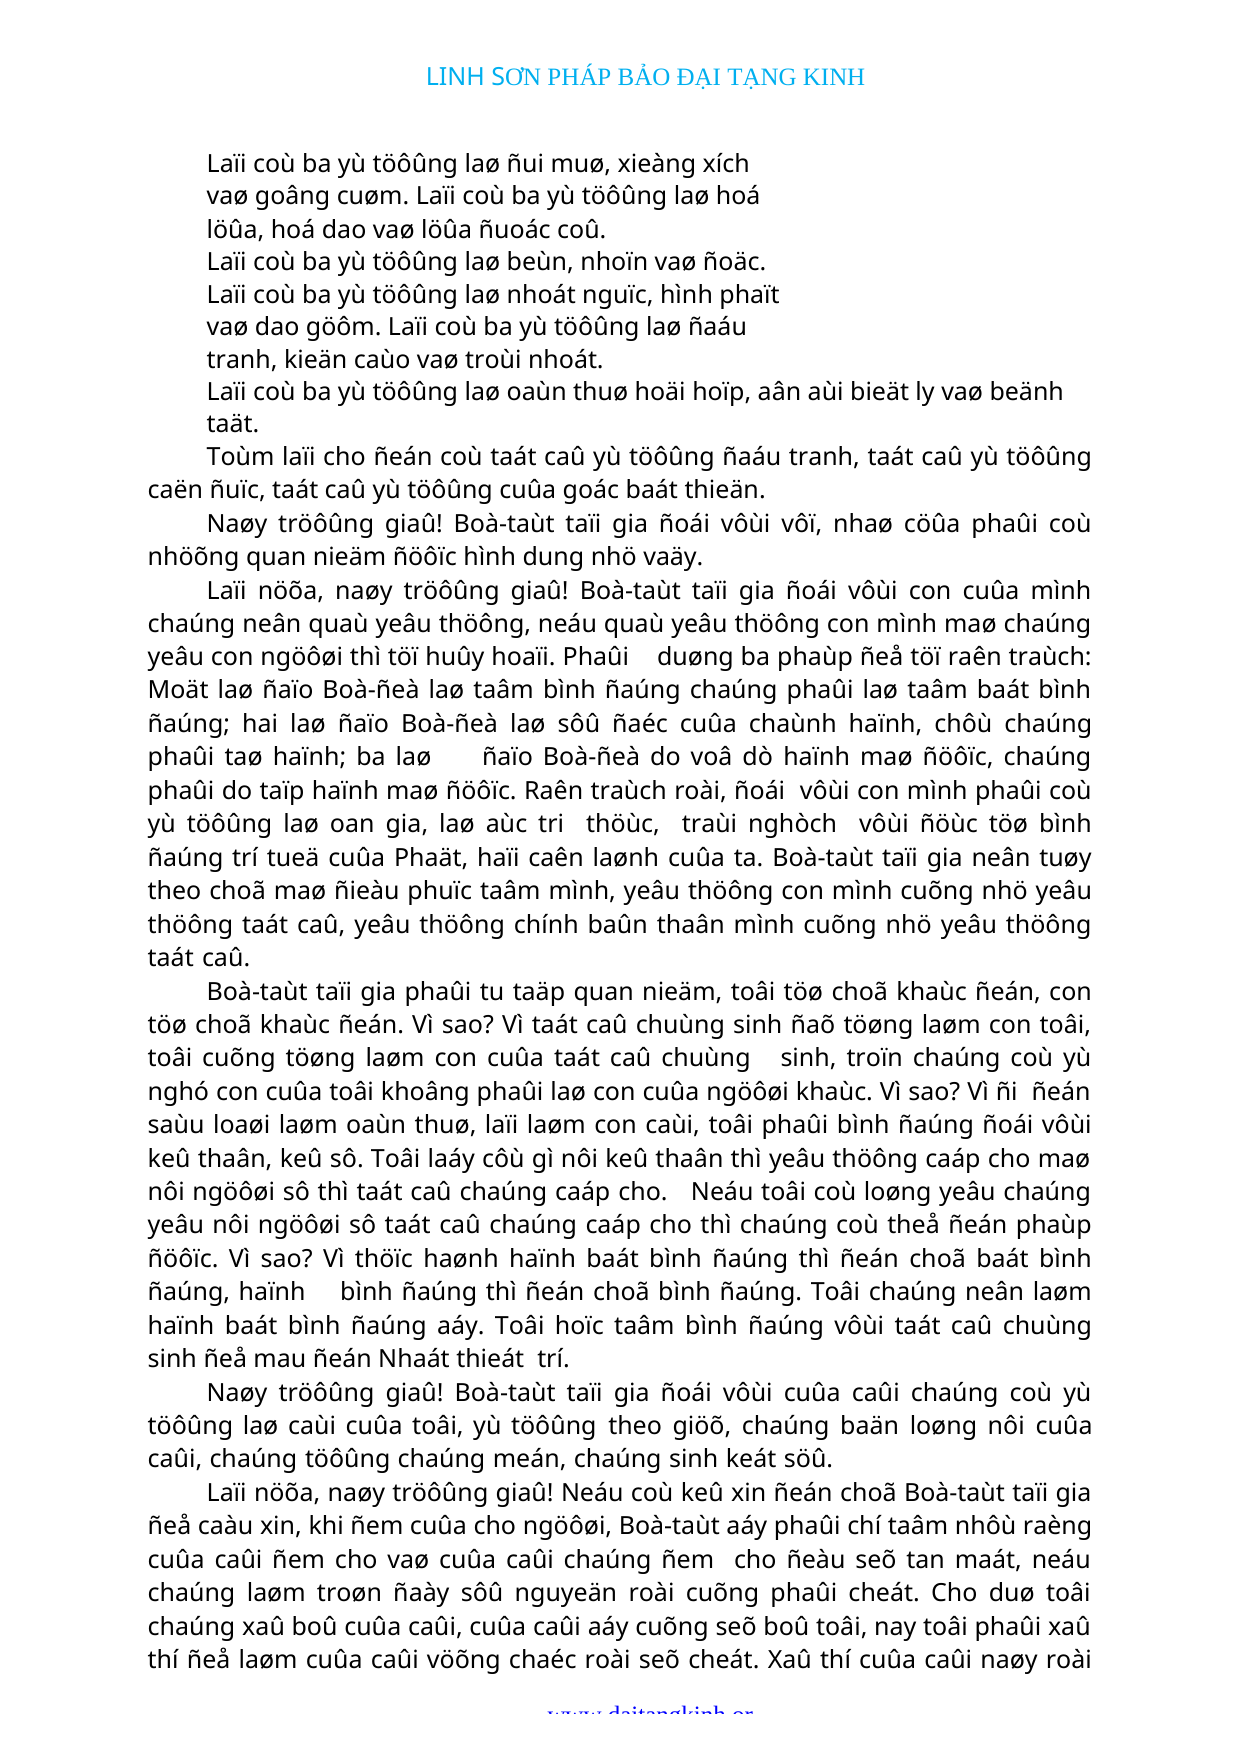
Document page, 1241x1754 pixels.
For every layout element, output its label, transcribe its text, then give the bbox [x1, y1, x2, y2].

text Laïi coù ba yù töôûng laø oaùn thuø hoäi hoïp, aân aùi bieät ly vaø beänh taät. [206, 375, 1105, 439]
text Laïi nöõa, naøy tröôûng giaû! Boà-taùt taïi gia ñoái vôùi con cuûa mình chaúng neân quaù yeâu thöông, neáu quaù yeâu thöông con mình maø chaúng yeâu con ngöôøi thì töï huûy hoaïi. Phaûi duøng ba phaùp ñeå töï raên traùch: Moät laø ñaïo Boà-ñeà laø taâm bình ñaúng chaúng phaûi laø taâm baát bình ñaúng; hai laø ñaïo Boà-ñeà laø sôû ñaéc cuûa chaùnh haïnh, chôù chaúng phaûi taø haïnh; ba laø ñaïo Boà-ñeà do voâ dò haïnh maø ñöôïc, chaúng phaûi do taïp haïnh maø ñöôïc. Raên traùch roài, ñoái vôùi con mình phaûi coù yù töôûng laø oan gia, laø aùc tri thöùc, traùi nghòch vôùi ñöùc töø bình ñaúng trí tueä cuûa Phaät, haïi caên laønh cuûa ta. Boà-taùt taïi gia neân tuøy theo choã maø ñieàu phuïc taâm mình, yeâu thöông con mình cuõng nhö yeâu thöông taát caû, yeâu thöông chính baûn thaân mình cuõng nhö yeâu thöông taát caû. [147, 573, 1093, 974]
text Naøy tröôûng giaû! Boà-taùt taïi gia ñoái vôùi vôï, nhaø cöûa phaûi coù nhöõng quan nieäm ñöôïc hình dung nhö vaäy. [147, 506, 1093, 573]
text Laïi coù ba yù töôûng laø ñui muø, xieàng xích vaø goâng cuøm. Laïi coù ba yù töôûng laø hoá löûa, hoá dao vaø löûa ñuoác coû. [206, 145, 798, 246]
text Toùm laïi cho ñeán coù taát caû yù töôûng ñaáu tranh, taát caû yù töôûng caën ñuïc, taát caû yù töôûng cuûa goác baát thieän. [147, 439, 1093, 506]
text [147, 1475, 1093, 1676]
text Laïi coù ba yù töôûng laø nhoát nguïc, hình phaït vaø dao göôm. Laïi coù ba yù töôûng laø ñaáu tranh, kieän caùo vaø troùi nhoát. [206, 277, 816, 375]
text Boà-taùt taïi gia phaûi tu taäp quan nieäm, toâi töø choã khaùc ñeán, con töø choã khaùc ñeán. Vì sao? Vì taát caû chuùng sinh ñaõ töøng laøm con toâi, toâi cuõng töøng laøm con cuûa taát caû chuùng sinh, troïn chaúng coù yù nghó con cuûa toâi khoâng phaûi laø con cuûa ngöôøi khaùc. Vì sao? Vì ñi ñeán saùu loaøi laøm oaùn thuø, laïi laøm con caùi, toâi phaûi bình ñaúng ñoái vôùi keû thaân, keû sô. Toâi laáy côù gì nôi keû thaân thì yeâu thöông caáp cho maø nôi ngöôøi sô thì taát caû chaúng caáp cho. Neáu toâi coù loøng yeâu chaúng yeâu nôi ngöôøi sô taát caû chaúng caáp cho thì chaúng coù theå ñeán phaùp ñöôïc. Vì sao? Vì thöïc haønh haïnh baát bình ñaúng thì ñeán choã baát bình ñaúng, haïnh bình ñaúng thì ñeán choã bình ñaúng. Toâi chaúng neân laøm haïnh baát bình ñaúng aáy. Toâi hoïc taâm bình ñaúng vôùi taát caû chuùng sinh ñeå mau ñeán Nhaát thieát trí. [147, 974, 1093, 1375]
text Naøy tröôûng giaû! Boà-taùt taïi gia ñoái vôùi cuûa caûi chaúng coù yù töôûng laø caùi cuûa toâi, yù töôûng theo giöõ, chaúng baän loøng nôi cuûa caûi, chaúng töôûng chaúng meán, chaúng sinh keát söû. [147, 1375, 1093, 1475]
text Laïi coù ba yù töôûng laø beùn, nhoïn vaø ñoäc. [206, 246, 1105, 277]
